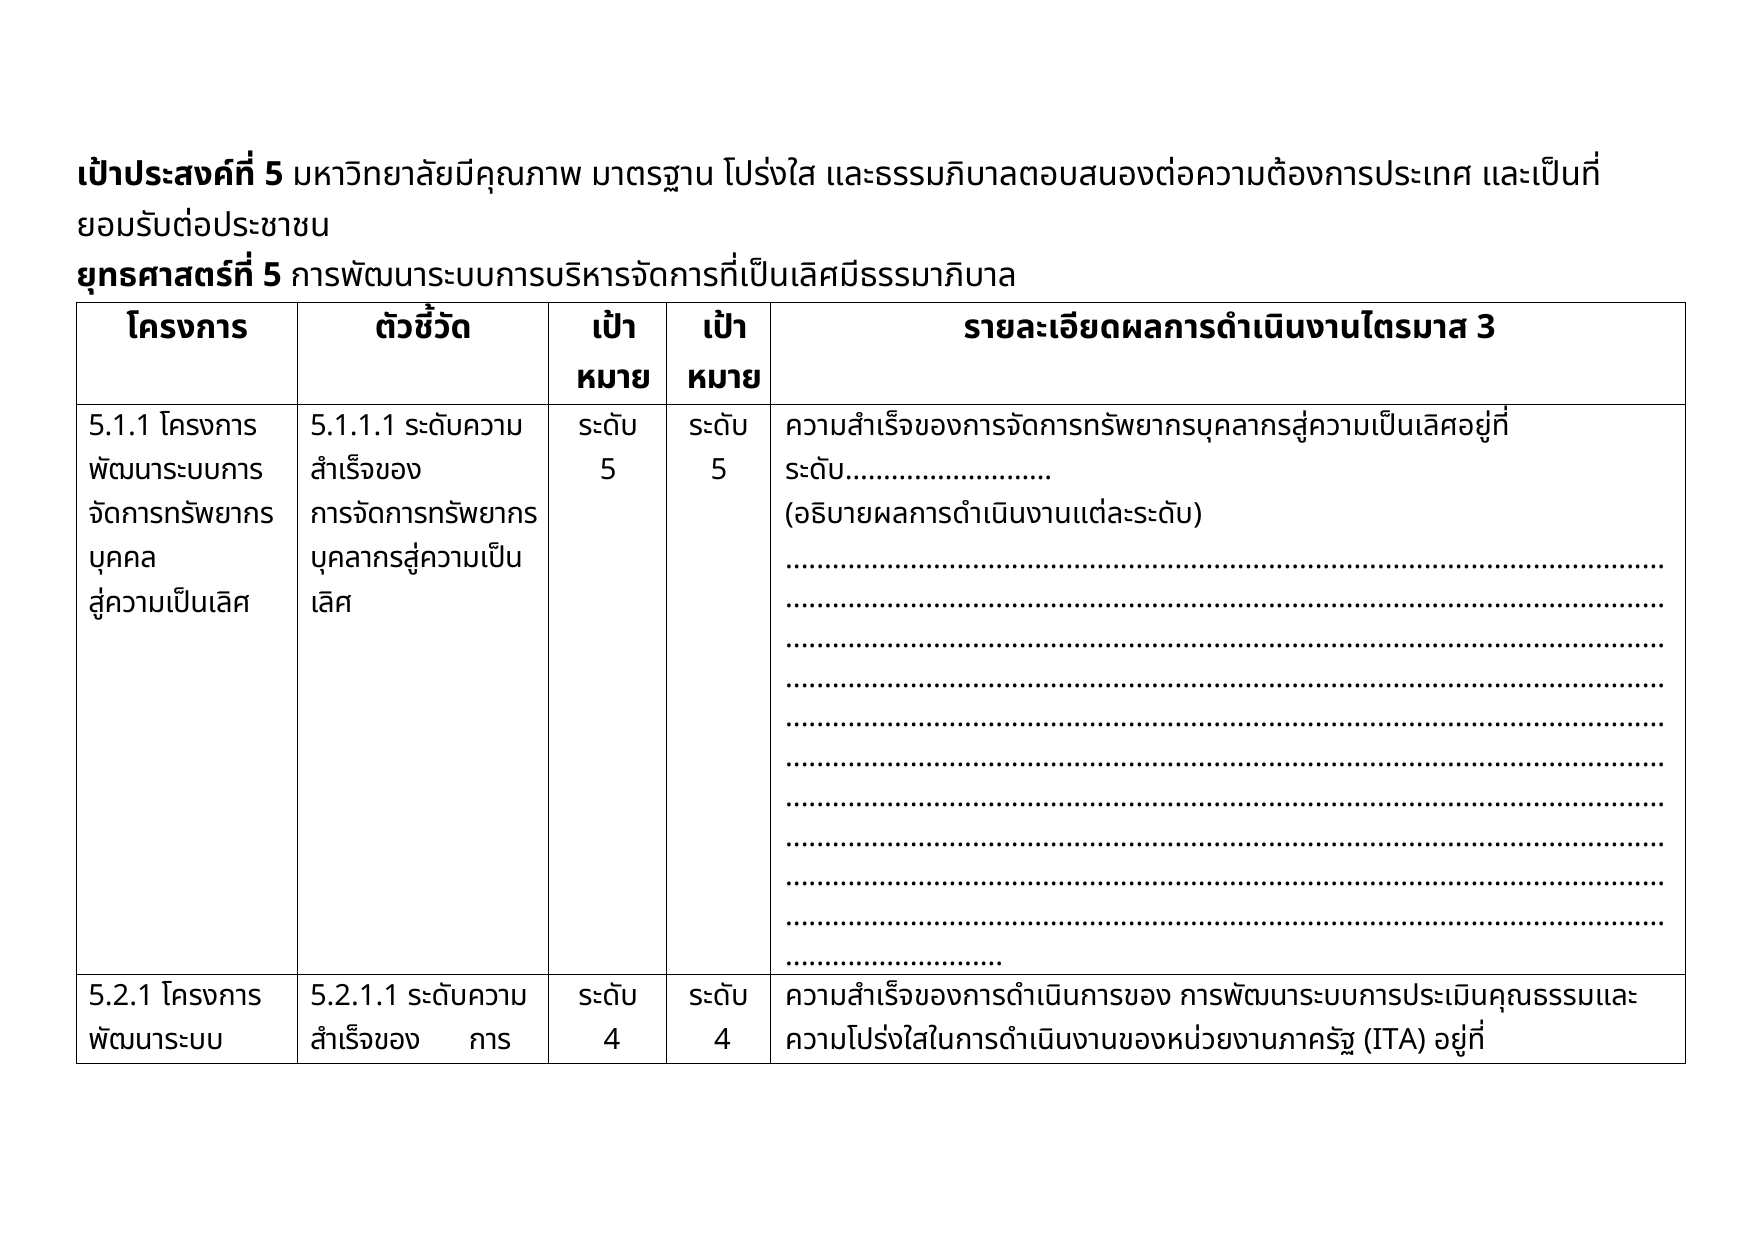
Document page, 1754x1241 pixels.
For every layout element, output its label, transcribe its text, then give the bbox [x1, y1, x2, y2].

text เป้าประสงค์ที่ 5 มหาวิทยาลัยมีคุณภาพ มาตรฐาน โปร่งใส และธรรมภิบาลตอบสนองต่อความต้องการประเทศ และเป็นที่ยอมรับต่อประชาชน [76, 150, 1604, 251]
table_header โครงการ [77, 303, 297, 403]
table_header ตัวชี้วัด [298, 303, 548, 403]
table_header เป้าหมาย [667, 303, 770, 403]
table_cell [771, 975, 1685, 1063]
table_cell ระดับ 5 [549, 405, 666, 973]
text ยุทธศาสตร์ที่ 5 การพัฒนาระบบการบริหารจัดการที่เป็นเลิศมีธรรมาภิบาล [76, 251, 1604, 302]
table_cell 5.1.1.1 ระดับความสำเร็จของ การจัดการทรัพยากรบุคลากรสู่ความเป็นเลิศ [298, 405, 548, 973]
table_cell ระดับ 4 [667, 975, 770, 1063]
table_cell ระดับ 5 [667, 405, 770, 973]
table_cell ระดับ 4 [549, 975, 666, 1063]
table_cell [298, 975, 548, 1063]
table_cell 5.1.1 โครงการพัฒนาระบบการจัดการทรัพยากรบุคคล สู่ความเป็นเลิศ [77, 405, 297, 973]
table_cell ความสำเร็จของการจัดการทรัพยากรบุคลากรสู่ความเป็นเลิศอยู่ที่ระดับ……………………… (อธิบายผลการดำเนินงานแต่ละระดับ) ...................................................................................................................................................................................................................................................................................................................................................................................................................................................................................................................................................................................................................................................................................................................................................................................................................................................................................................................................................................................................................................................................................................................................................................................................... [771, 405, 1685, 973]
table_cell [77, 975, 297, 1063]
table_header เป้าหมาย [549, 303, 666, 403]
table_header รายละเอียดผลการดำเนินงานไตรมาส 3 [771, 303, 1685, 403]
